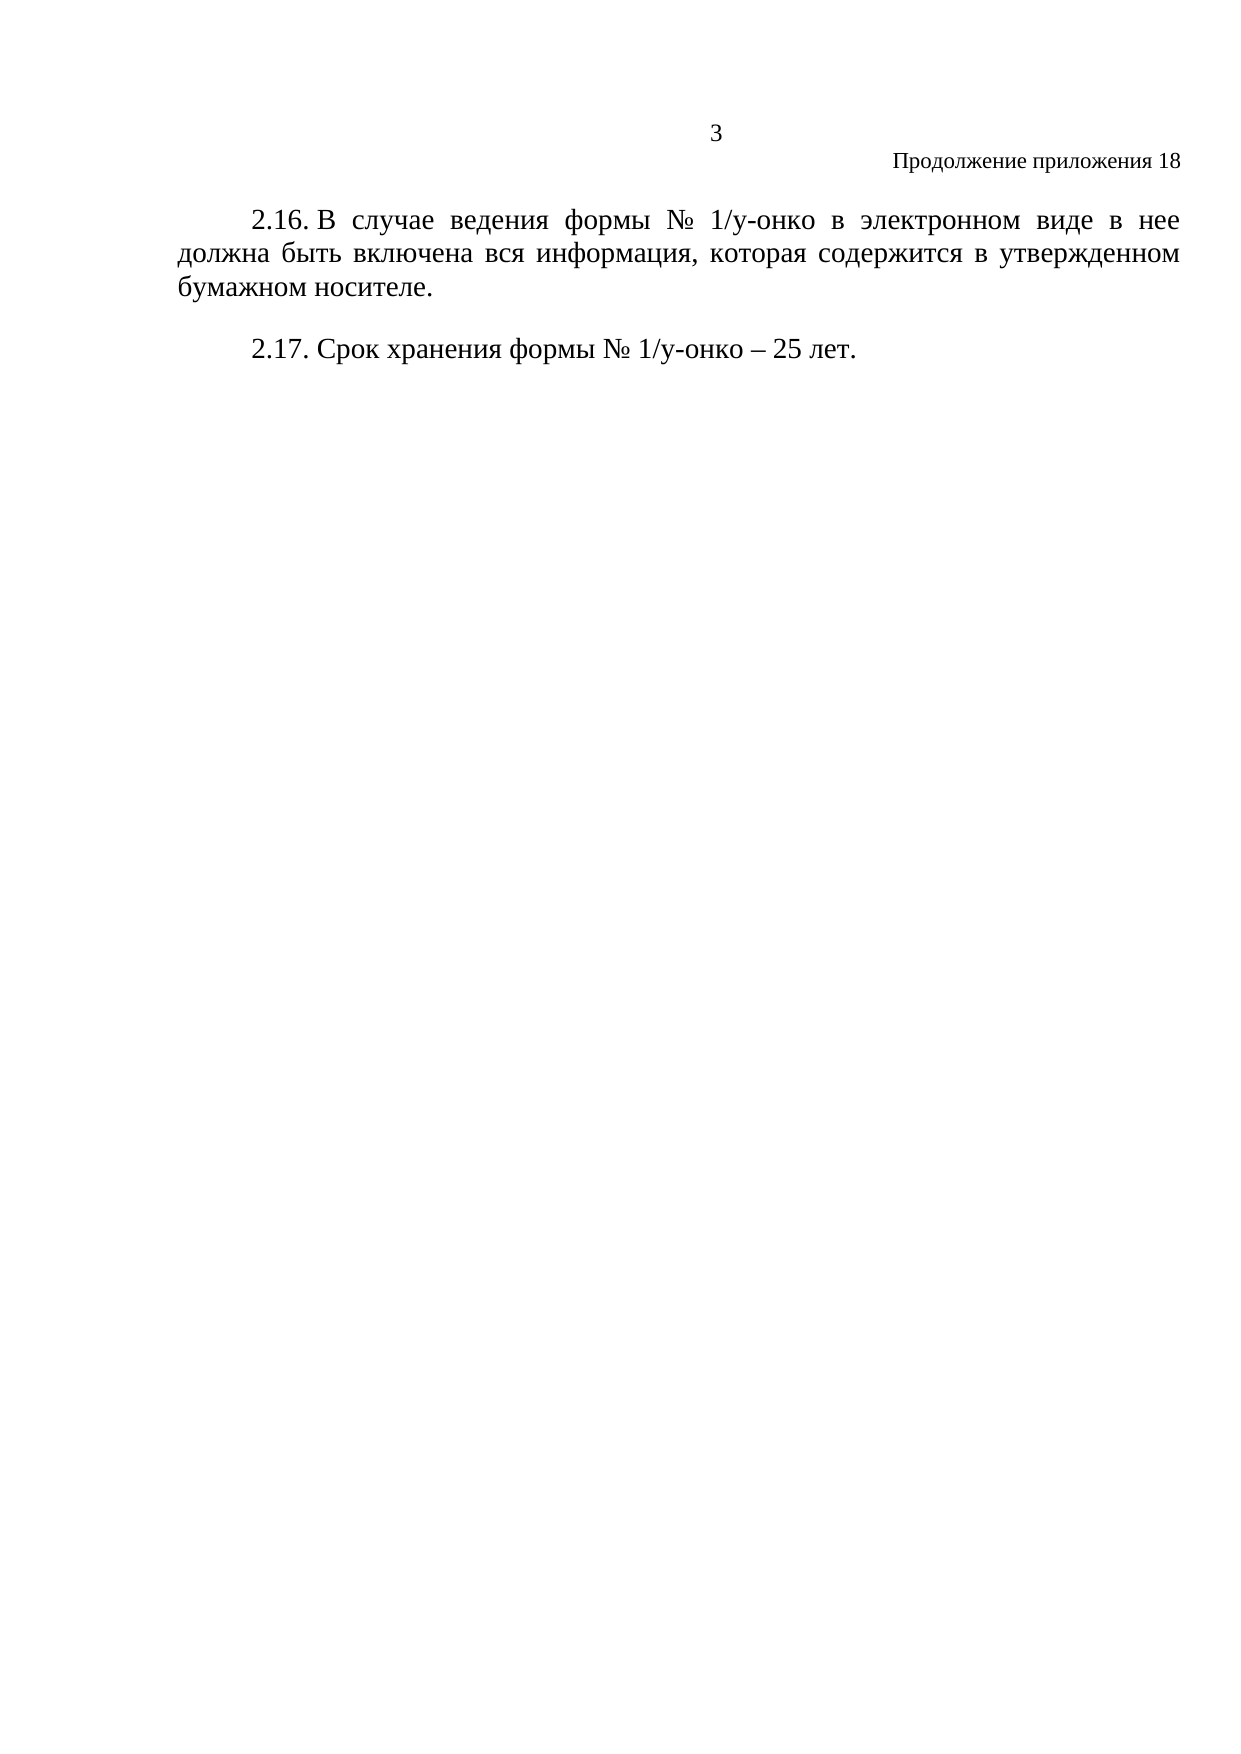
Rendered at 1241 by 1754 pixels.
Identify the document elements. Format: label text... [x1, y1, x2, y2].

list 2.17. Срок хранения формы № 1/у-онко – 25 лет. [177, 331, 1181, 365]
list Продолжение приложения 18 [177, 147, 1181, 173]
list 2.16. В случае ведения формы № 1/у-онко в электронном виде в нее должна быть включена вся информация, которая содержится в утвержденном бумажном носителе. [177, 202, 1181, 303]
list 3 [177, 118, 1181, 147]
